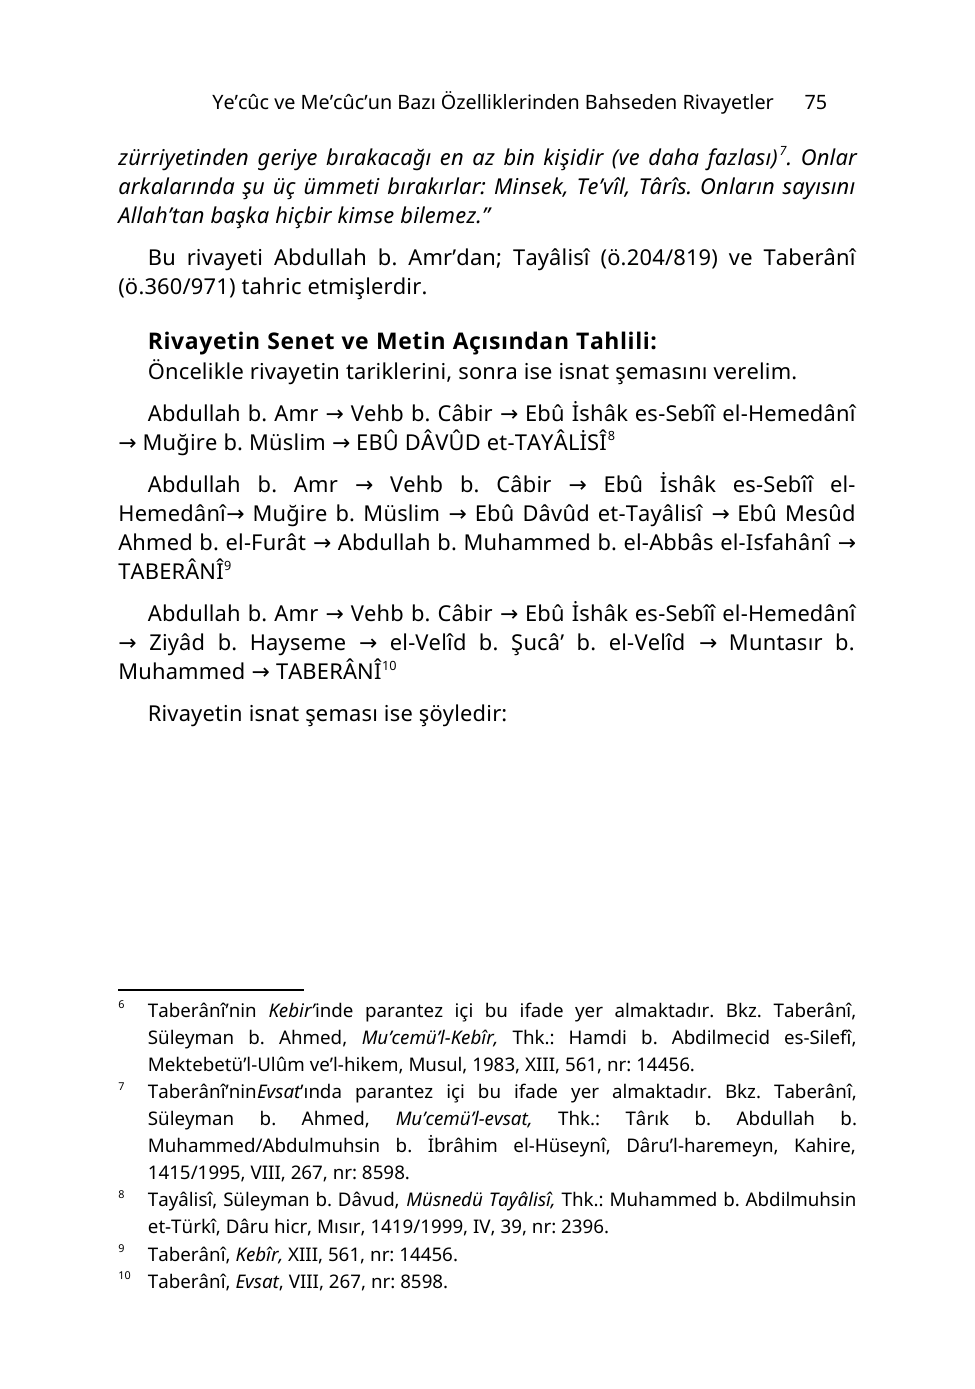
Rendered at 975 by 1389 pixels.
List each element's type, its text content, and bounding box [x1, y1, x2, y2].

subtitle Rivayetin Senet ve Metin Açısından Tahlili: [148, 325, 857, 356]
text Abdullah b. Amr → Vehb b. Câbir → Ebû İshâk es-Sebîî el-Hemedânî → Muğire b. Müslim → EBÛ DÂVÛD et-TAYÂLİSÎ [118, 398, 857, 456]
text Bu rivayeti Abdullah b. Amr’dan; Tayâlisî (ö.204/819) ve Taberânî (ö.360/971) tahric etmişlerdir. [118, 242, 857, 300]
text Rivayetin isnat şeması ise şöyledir: [118, 698, 857, 727]
text Abdullah b. Amr → Vehb b. Câbir → Ebû İshâk es-Sebîî el-Hemedânî → Ziyâd b. Hayseme → el-Velîd b. Şucâ’ b. el-Velîd → Muntasır b. Muhammed → TABERÂNÎ [118, 598, 857, 686]
text Abdullah b. Amr → Vehb b. Câbir → Ebû İshâk es-Sebîî el-Hemedânî→ Muğire b. Müslim → Ebû Dâvûd et-Tayâlisî → Ebû Mesûd Ahmed b. el-Furât → Abdullah b. Muhammed b. el-Abbâs el-Isfahânî → TABERÂNÎ [118, 469, 857, 586]
text Öncelikle rivayetin tariklerini, sonra ise isnat şemasını verelim. [118, 356, 857, 386]
text Abdullah b. Amr, Nebî’nin şöyle buyurduğunu haber vermiştir: “(Ye’cûc ve Me’cûc Âdem soyundandır. Eğer yeryüzüne gönderilirseler insanların maişetini bozarlar.) Ye’cûc ve Me’cûc’den bir adamın zürriyetinden geriye bırakacağı en az bin kişidir (ve daha fazlası). Onlar arkalarında şu üç ümmeti bırakırlar: Minsek, Te’vîl, Târîs. Onların sayısını Allah’tan başka hiçbir kimse bilemez.” [118, 142, 857, 229]
